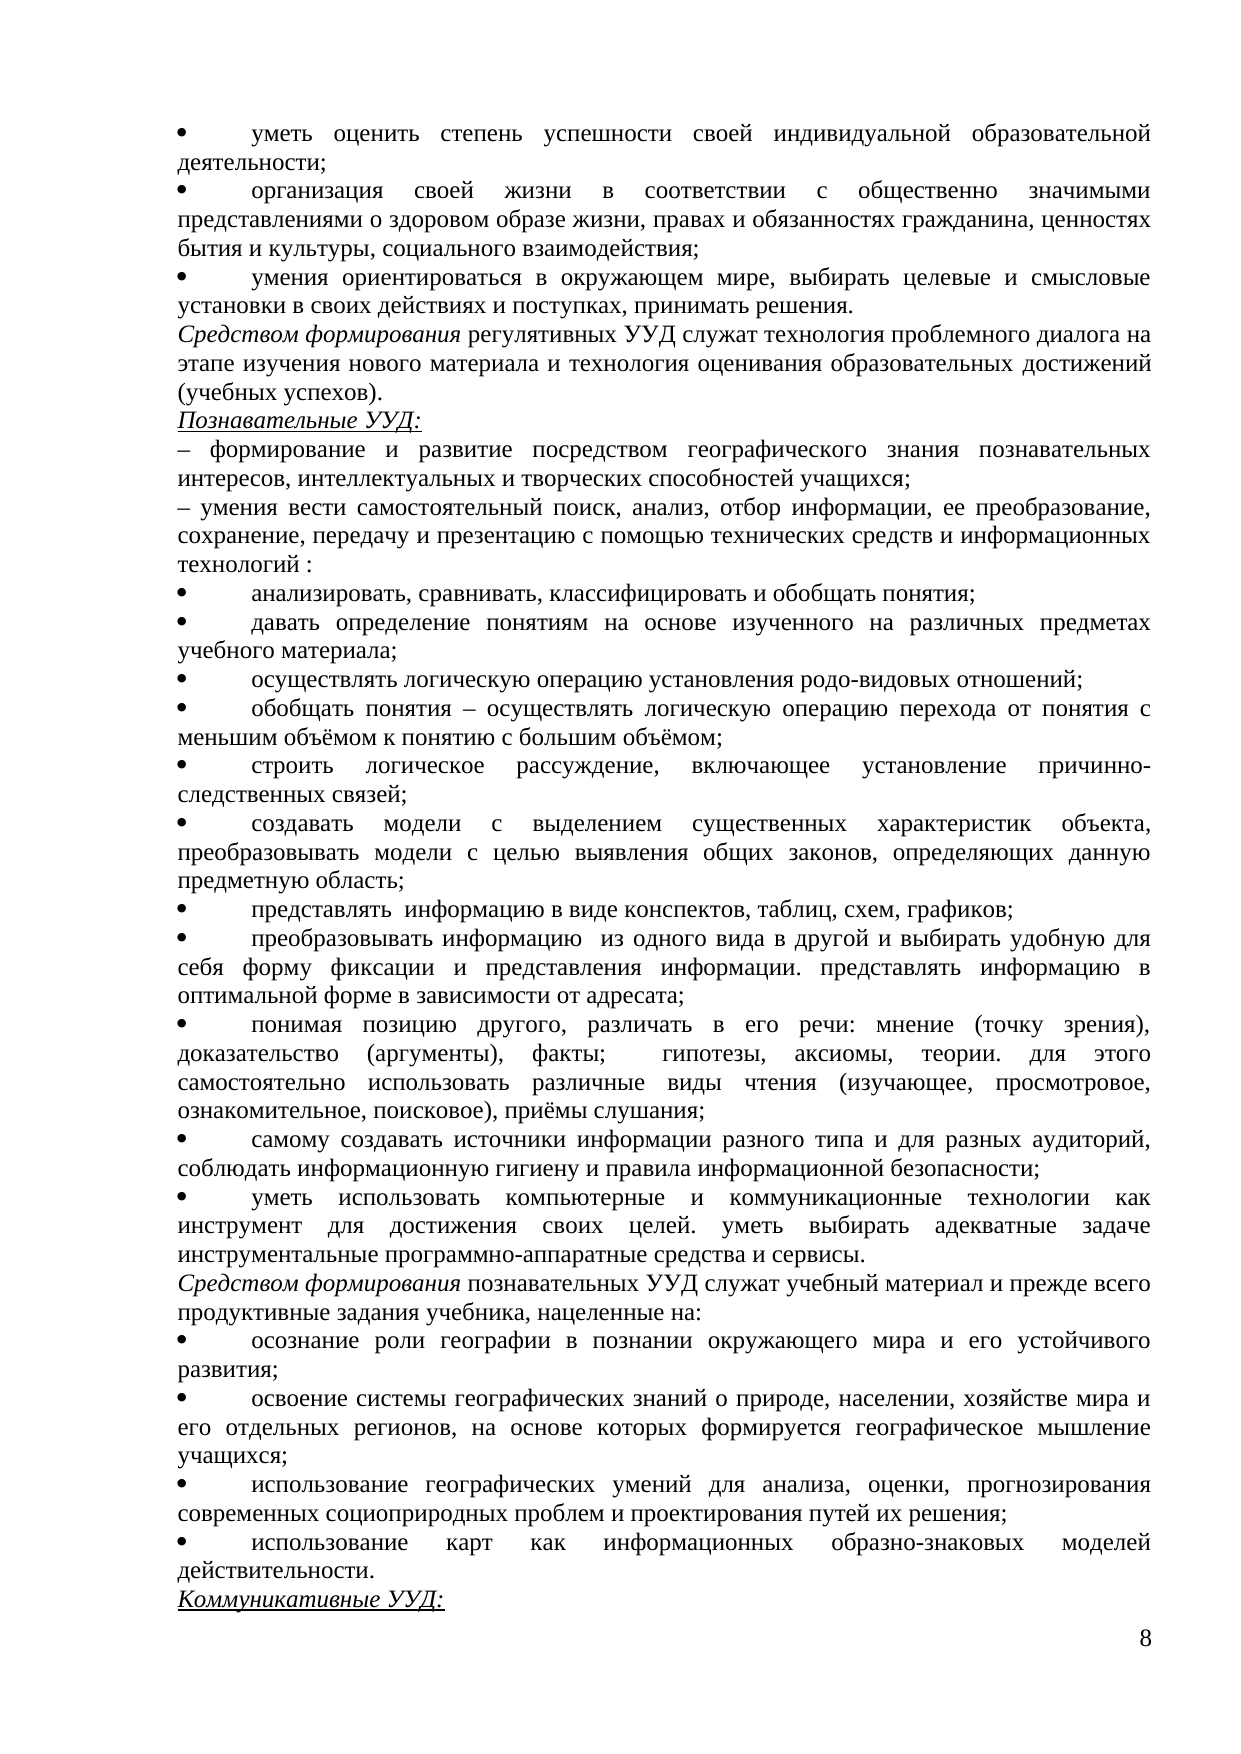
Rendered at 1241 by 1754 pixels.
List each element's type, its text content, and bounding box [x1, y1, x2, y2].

list давать определение понятиям на основе изученного на различных предметах учебного материала; [177, 607, 1152, 664]
text – формирование и развитие посредством географического знания познавательных интересов, интеллектуальных и творческих способностей учащихся; [177, 434, 1152, 492]
text Средством формирования регулятивных УУД служат технология проблемного диалога на этапе изучения нового материала и технология оценивания образовательных достижений (учебных успехов). [177, 319, 1152, 406]
list освоение системы географических знаний о природе, населении, хозяйстве мира и его отдельных регионов, на основе которых формируется географическое мышление учащихся; [177, 1383, 1152, 1469]
list умения ориентироваться в окружающем мире, выбирать целевые и смысловые установки в своих действиях и поступках, принимать решения. [177, 262, 1152, 319]
list использование географических умений для анализа, оценки, прогнозирования современных социоприродных проблем и проектирования путей их решения; [177, 1469, 1152, 1527]
list организация своей жизни в соответствии с общественно значимыми представлениями о здоровом образе жизни, правах и обязанностях гражданина, ценностях бытия и культуры, социального взаимодействия; [177, 176, 1152, 262]
list осознание роли географии в познании окружающего мира и его устойчивого развития; [177, 1326, 1152, 1383]
list осуществлять логическую операцию установления родо-видовых отношений; [177, 664, 1152, 693]
list представлять информацию в виде конспектов, таблиц, схем, графиков; [177, 894, 1152, 923]
text Познавательные УУД: [177, 406, 1152, 434]
text – умения вести самостоятельный поиск, анализ, отбор информации, ее преобразование, сохранение, передачу и презентацию с помощью технических средств и информационных технологий : [177, 492, 1152, 578]
list анализировать, сравнивать, классифицировать и обобщать понятия; [177, 578, 1152, 607]
list создавать модели с выделением существенных характеристик объекта, преобразовывать модели с целью выявления общих законов, определяющих данную предметную область; [177, 808, 1152, 894]
list обобщать понятия – осуществлять логическую операцию перехода от понятия с меньшим объёмом к понятию с большим объёмом; [177, 693, 1152, 751]
list уметь использовать компьютерные и коммуникационные технологии как инструмент для достижения своих целей. уметь выбирать адекватные задаче инструментальные программно-аппаратные средства и сервисы. [177, 1182, 1152, 1268]
list использование карт как информационных образно-знаковых моделей действительности. [177, 1527, 1152, 1584]
list уметь оценить степень успешности своей индивидуальной образовательной деятельности; [177, 118, 1152, 176]
text Коммуникативные УУД: [177, 1584, 1152, 1613]
list понимая позицию другого, различать в его речи: мнение (точку зрения), доказательство (аргументы), факты; гипотезы, аксиомы, теории. для этого самостоятельно использовать различные виды чтения (изучающее, просмотровое, ознакомительное, поисковое), приёмы слушания; [177, 1009, 1152, 1124]
text Средством формирования познавательных УУД служат учебный материал и прежде всего продуктивные задания учебника, нацеленные на: [177, 1268, 1152, 1326]
list самому создавать источники информации разного типа и для разных аудиторий, соблюдать информационную гигиену и правила информационной безопасности; [177, 1124, 1152, 1182]
list преобразовывать информацию из одного вида в другой и выбирать удобную для себя форму фиксации и представления информации. представлять информацию в оптимальной форме в зависимости от адресата; [177, 923, 1152, 1009]
list строить логическое рассуждение, включающее установление причинно-следственных связей; [177, 751, 1152, 808]
